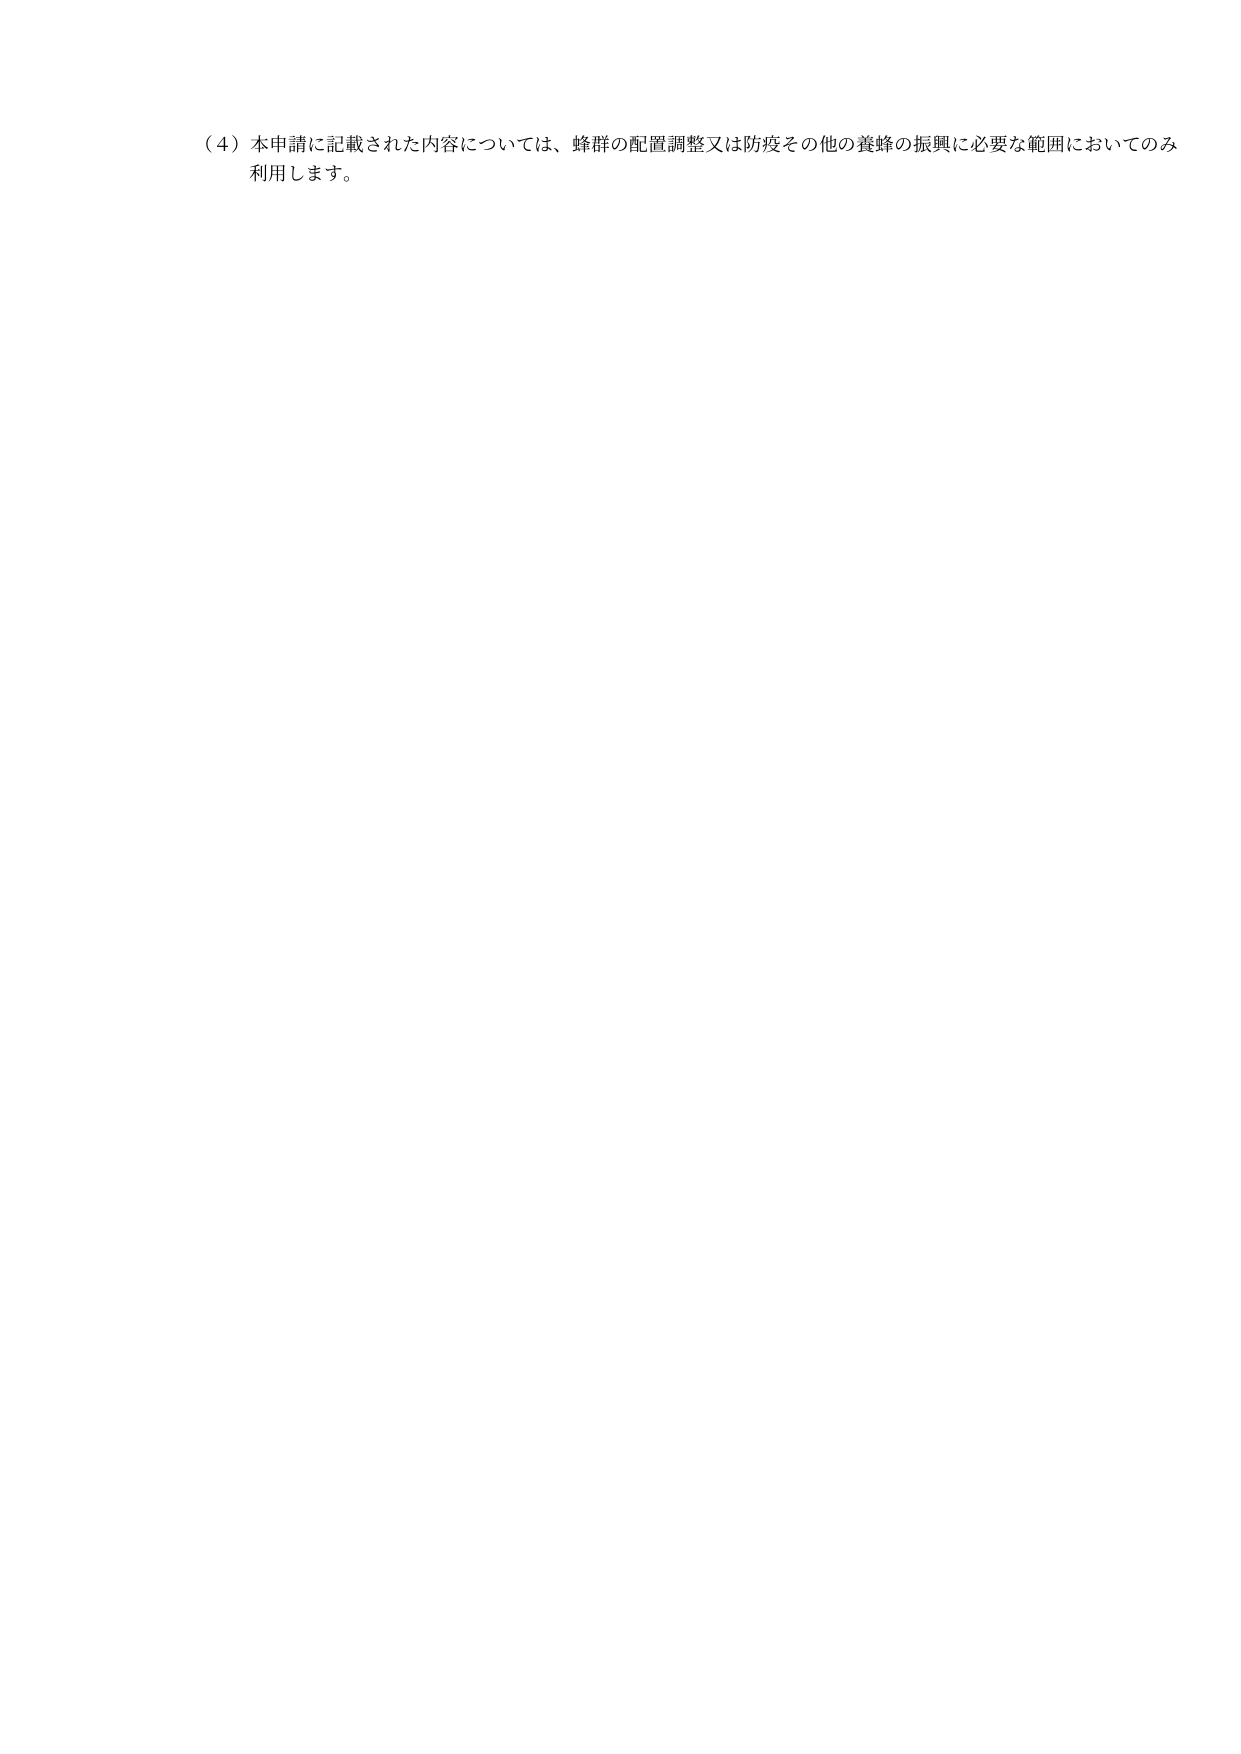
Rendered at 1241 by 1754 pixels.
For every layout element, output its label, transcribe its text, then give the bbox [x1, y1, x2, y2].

text （４）本申請に記載された内容については、蜂群の配置調整又は防疫その他の養蜂の振興に必要な範囲においてのみ利用します。 [118, 128, 1181, 187]
